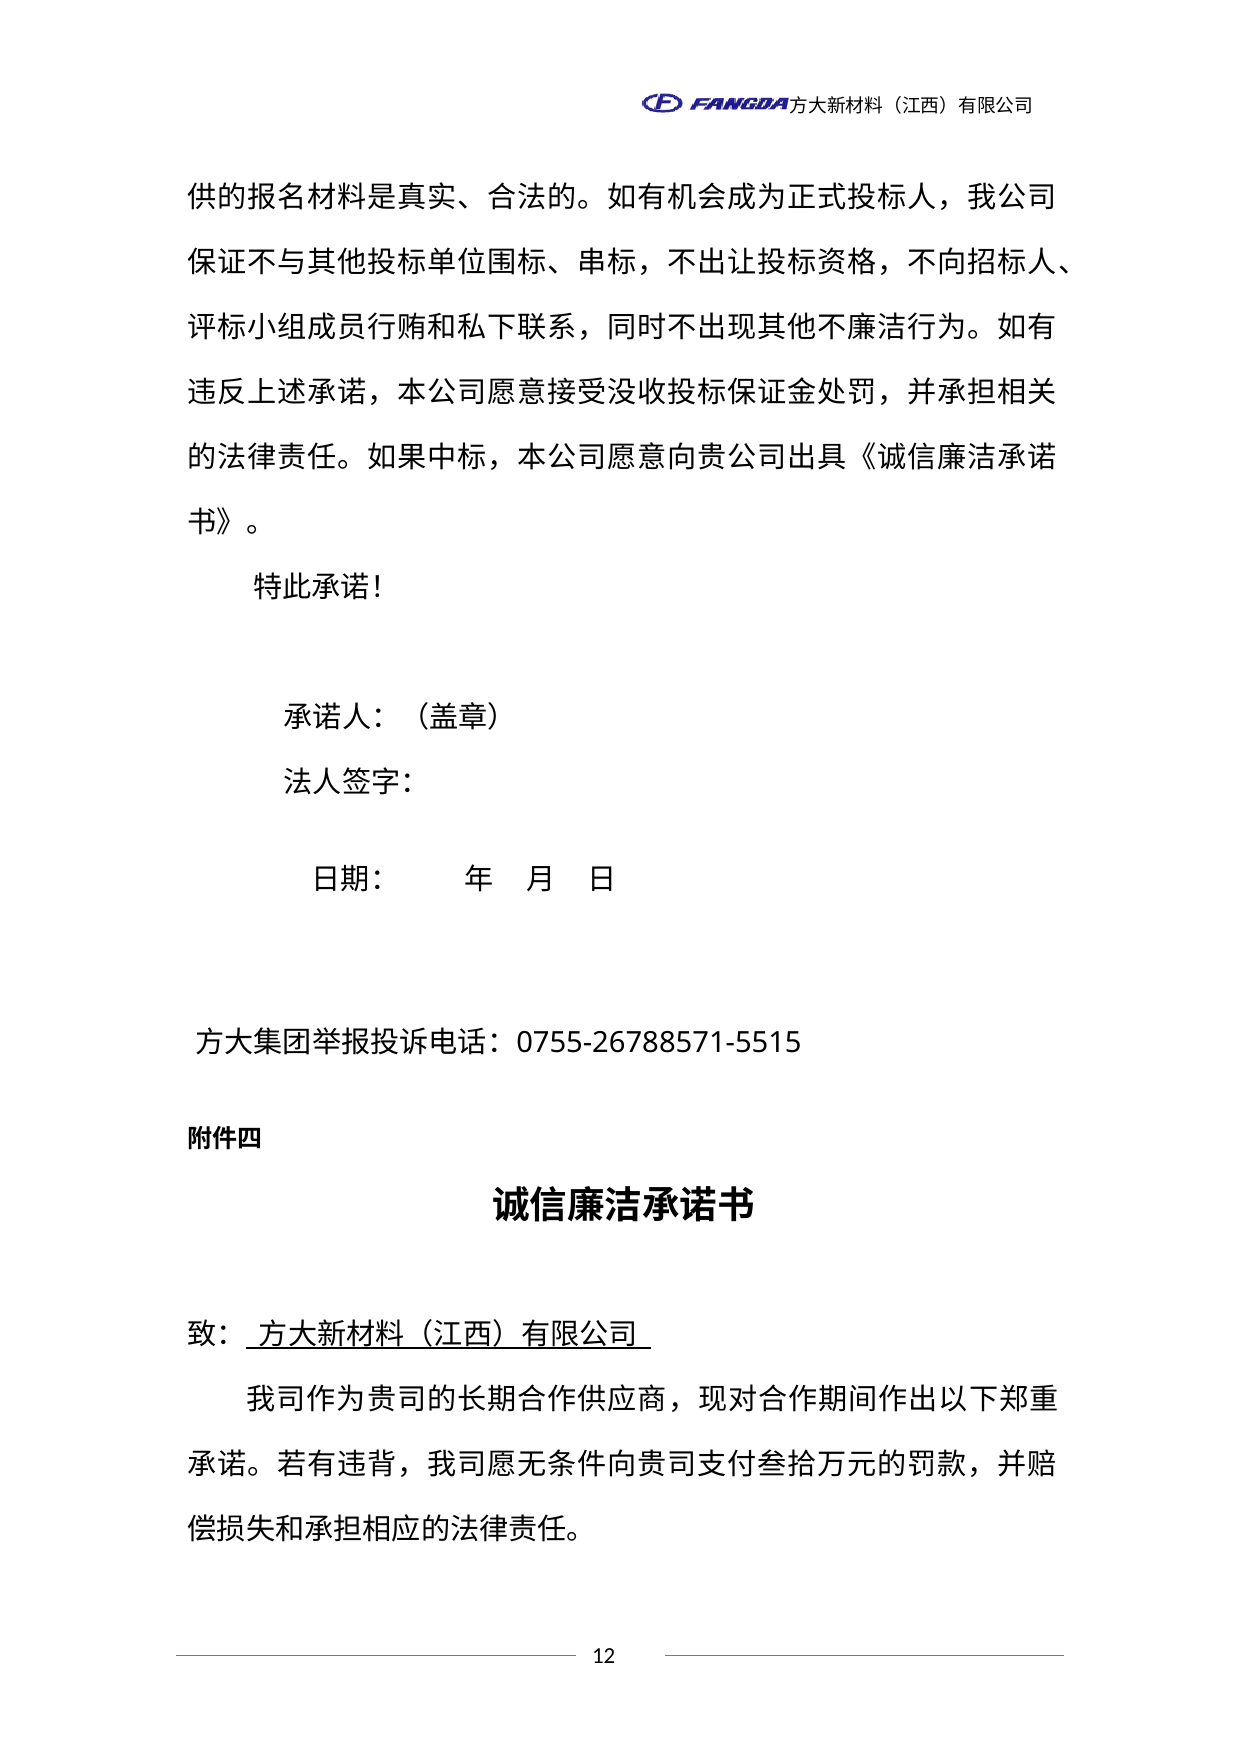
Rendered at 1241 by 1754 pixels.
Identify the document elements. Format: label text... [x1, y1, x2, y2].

text 我司作为贵司的长期合作供应商，现对合作期间作出以下郑重承诺。若有违背，我司愿无条件向贵司支付叁拾万元的罚款，并赔偿损失和承担相应的法律责任。 [187, 1364, 1059, 1559]
text 附件四 [187, 1104, 1053, 1169]
text 致： 方大新材料（江西）有限公司 [187, 1299, 1059, 1364]
picture [639, 92, 790, 113]
text 法人签字： [187, 747, 1059, 812]
text 诚信廉洁承诺书 [187, 1169, 1059, 1234]
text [187, 162, 1059, 552]
text 特此承诺！ [187, 552, 1059, 617]
text 承诺人：（盖章） [187, 682, 1059, 747]
text 方大集团举报投诉电话：0755-26788571-5515 [187, 1007, 1059, 1072]
text 日期： 年 月 日 [187, 844, 1059, 909]
